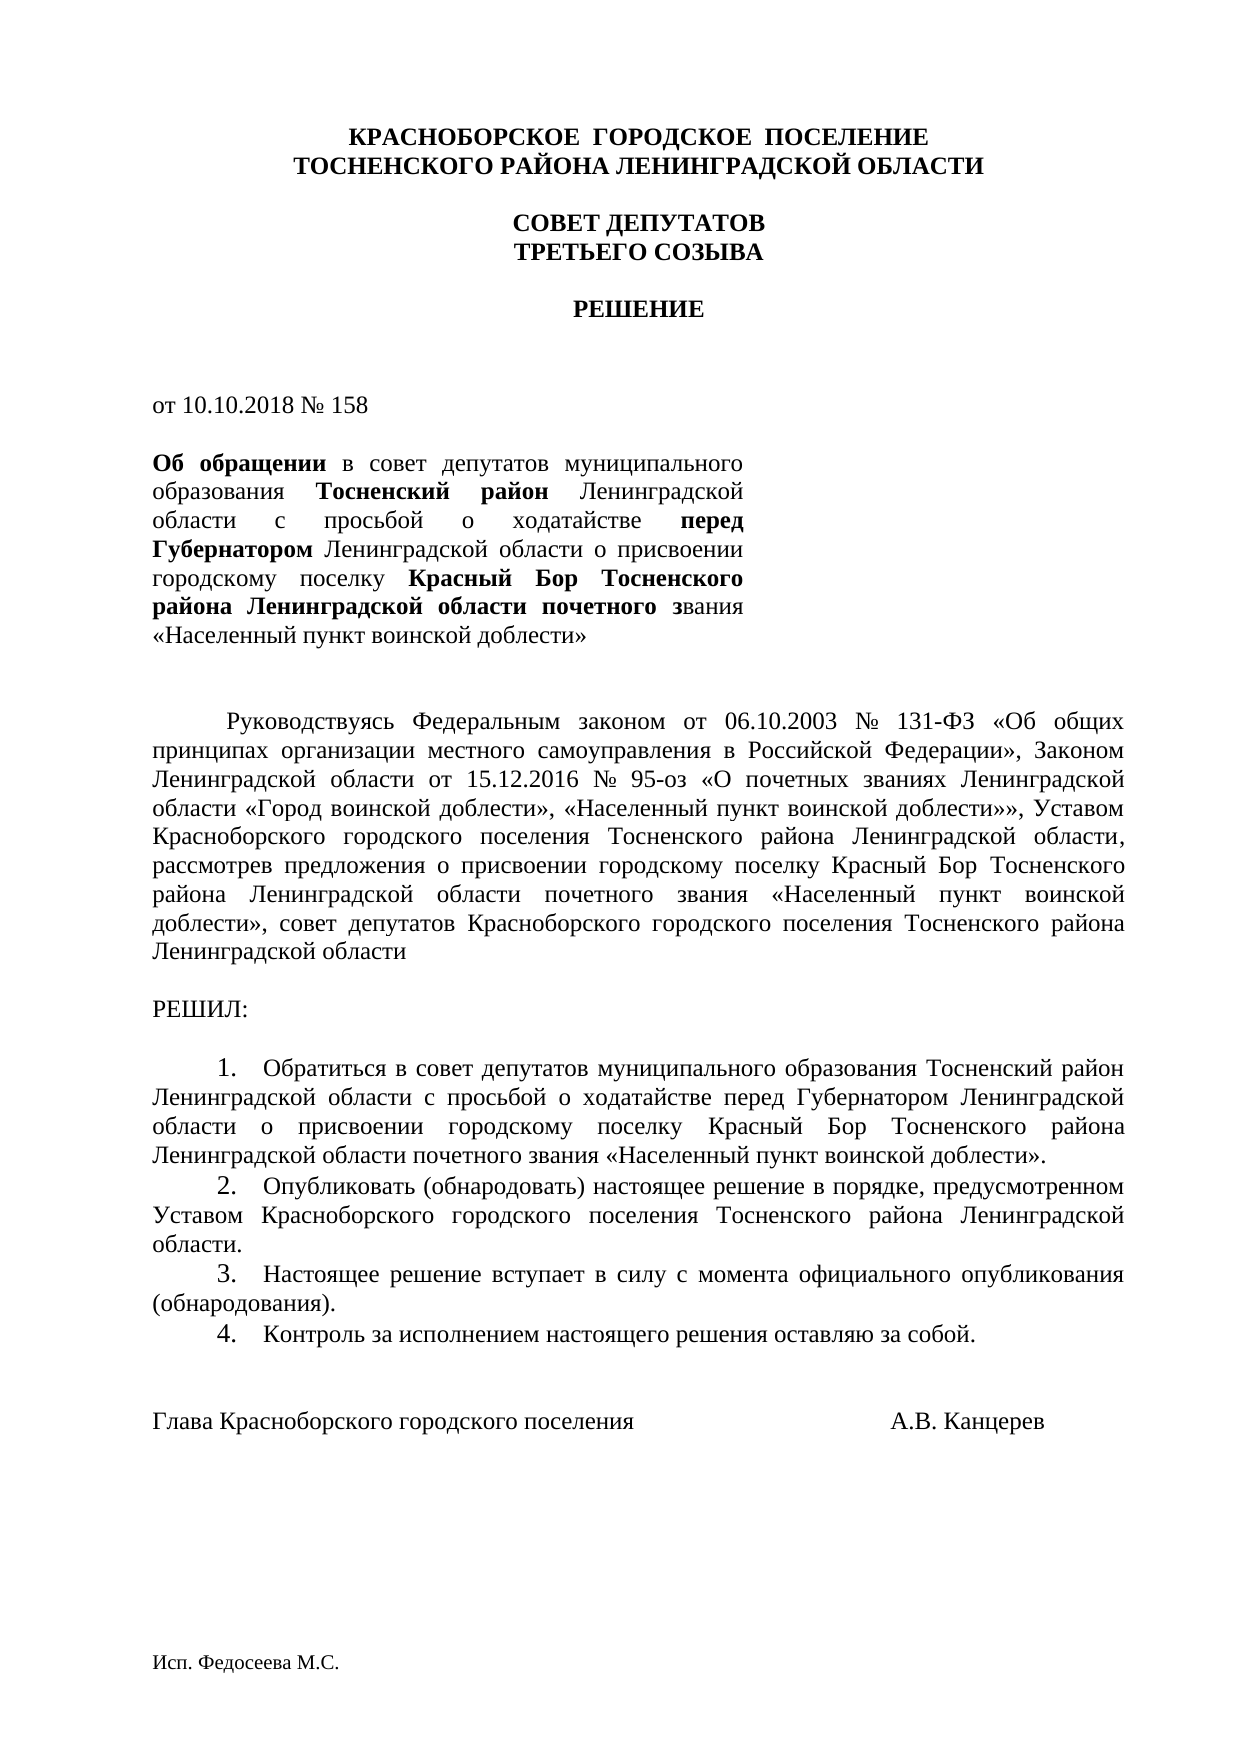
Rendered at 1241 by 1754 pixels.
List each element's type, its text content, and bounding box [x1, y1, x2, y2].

text КРАСНОБОРСКОЕ ГОРОДСКОЕ ПОСЕЛЕНИЕ [152, 122, 1125, 151]
list Обратиться в совет депутатов муниципального образования Тосненский район Ленинградской области с просьбой о ходатайстве перед Губернатором Ленинградской области о присвоении городскому поселку Красный Бор Тосненского района Ленинградской области почетного звания «Населенный пункт воинской доблести». [152, 1051, 1125, 1169]
text Руководствуясь Федеральным законом от 06.10.2003 № 131-ФЗ «Об общих принципах организации местного самоуправления в Российской Федерации», Законом Ленинградской области от 15.12.2016 № 95-оз «О почетных званиях Ленинградской области «Город воинской доблести», «Населенный пункт воинской доблести»», Уставом Красноборского городского поселения Тосненского района Ленинградской области, рассмотрев предложения о присвоении городскому поселку Красный Бор Тосненского района Ленинградской области почетного звания «Населенный пункт воинской доблести», совет депутатов Красноборского городского поселения Тосненского района Ленинградской области [152, 706, 1125, 965]
list Опубликовать (обнародовать) настоящее решение в порядке, предусмотренном Уставом Красноборского городского поселения Тосненского района Ленинградской области. [152, 1169, 1125, 1257]
text Об обращении в совет депутатов муниципального образования Тосненский район Ленинградской области с просьбой о ходатайстве перед Губернатором Ленинградской области о присвоении городскому поселку Красный Бор Тосненского района Ленинградской области почетного звания «Населенный пункт воинской доблести» [152, 448, 743, 649]
text ТРЕТЬЕГО СОЗЫВА [152, 237, 1125, 266]
text ТОСНЕНСКОГО РАЙОНА ЛЕНИНГРАДСКОЙ ОБЛАСТИ [152, 151, 1125, 179]
list Настоящее решение вступает в силу с момента официального опубликования (обнародования). [152, 1257, 1125, 1317]
text СОВЕТ ДЕПУТАТОВ [152, 208, 1125, 237]
text РЕШЕНИЕ [152, 294, 1125, 323]
text Исп. Федосеева М.С. [152, 1650, 1125, 1674]
text Глава Красноборского городского поселения А.В. Канцерев [152, 1406, 1125, 1435]
text от 10.10.2018 № 158 [152, 391, 1125, 419]
list Контроль за исполнением настоящего решения оставляю за собой. [152, 1317, 1125, 1348]
text РЕШИЛ: [152, 994, 1125, 1023]
